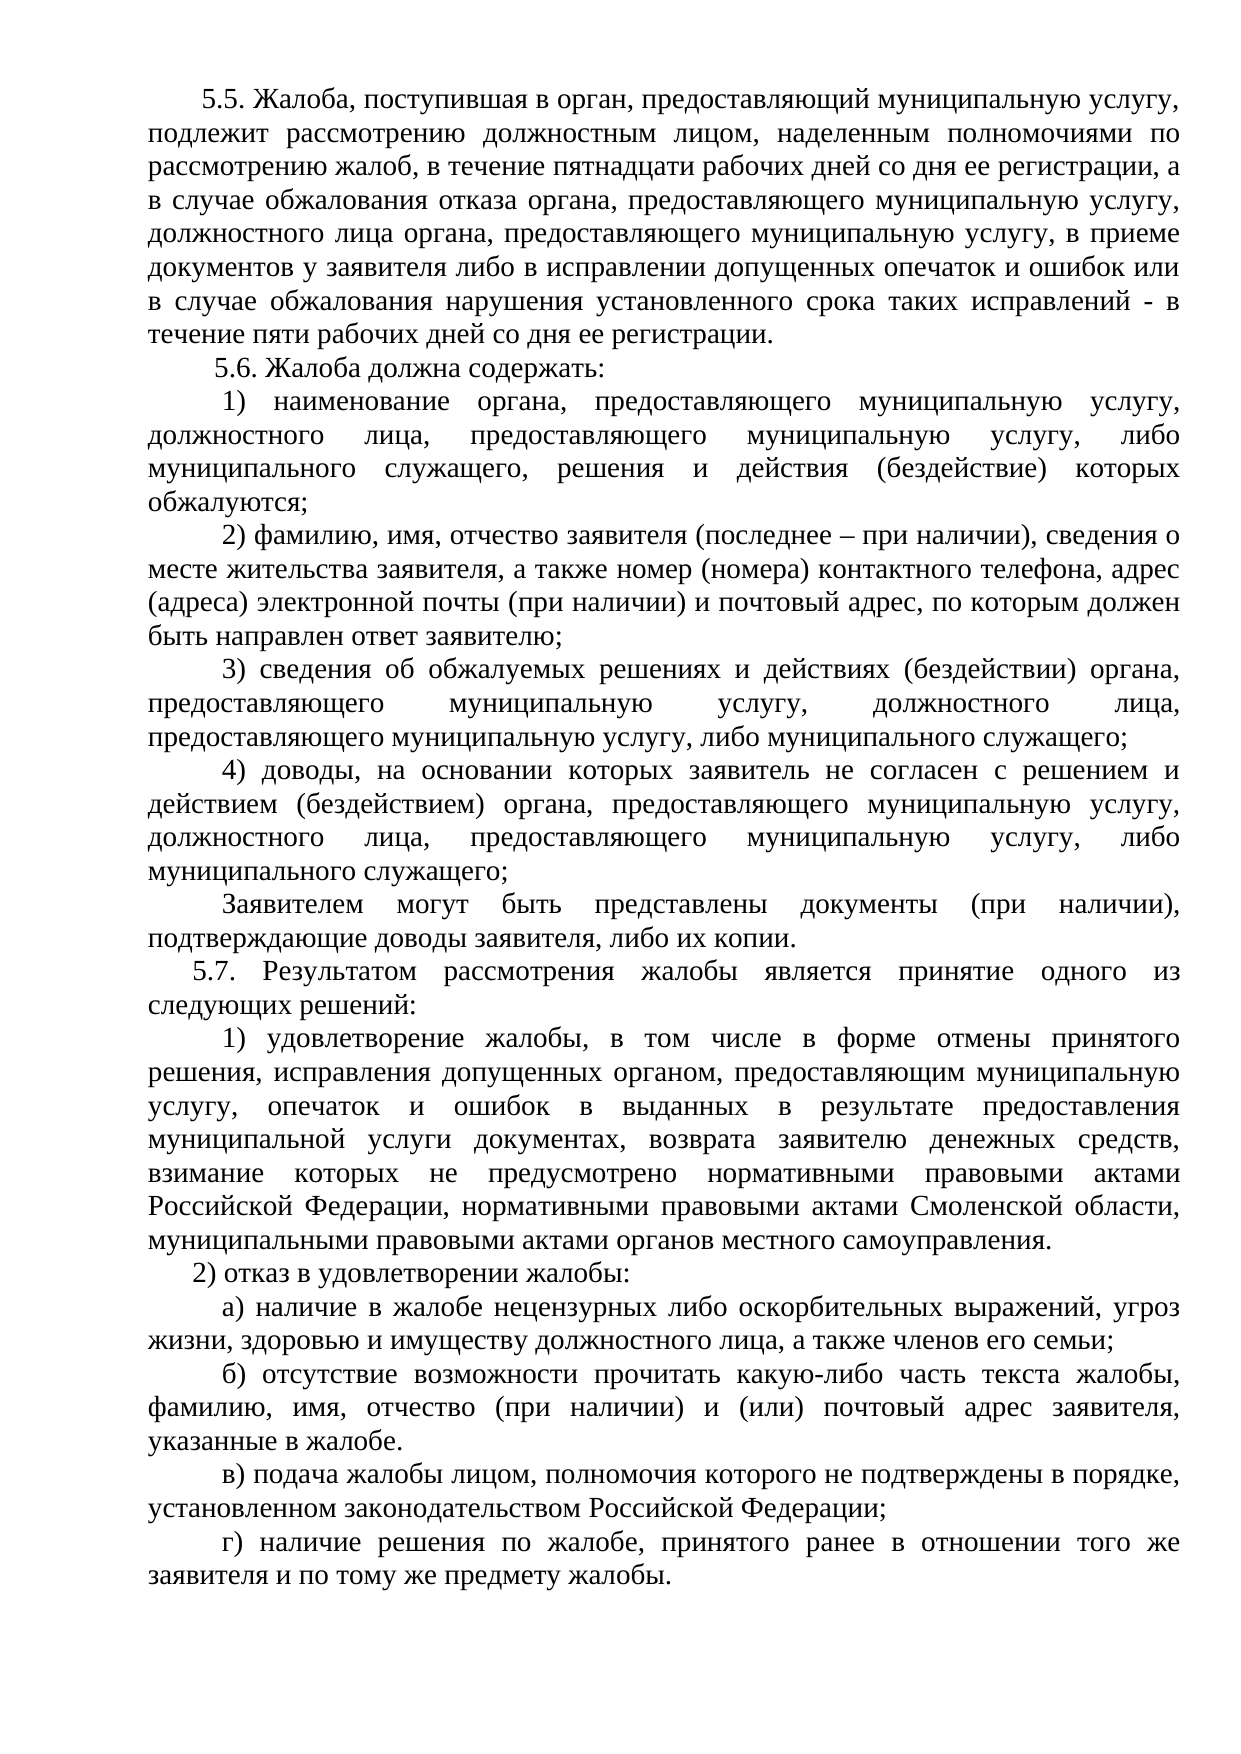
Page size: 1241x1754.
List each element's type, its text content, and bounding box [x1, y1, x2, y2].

text 3) сведения об обжалуемых решениях и действиях (бездействии) органа, предоставляющего муниципальную услугу, должностного лица, предоставляющего муниципальную услугу, либо муниципального служащего; [148, 652, 1181, 752]
text 5.5. Жалоба, поступившая в орган, предоставляющий муниципальную услугу, подлежит рассмотрению должностным лицом, наделенным полномочиями по рассмотрению жалоб, в течение пятнадцати рабочих дней со дня ее регистрации, а в случае обжалования отказа органа, предоставляющего муниципальную услугу, должностного лица органа, предоставляющего муниципальную услугу, в приеме документов у заявителя либо в исправлении допущенных опечаток и ошибок или в случае обжалования нарушения установленного срока таких исправлений - в течение пяти рабочих дней со дня ее регистрации. [148, 81, 1181, 350]
text 2) фамилию, имя, отчество заявителя (последнее – при наличии), сведения о месте жительства заявителя, а также номер (номера) контактного телефона, адрес (адреса) электронной почты (при наличии) и почтовый адрес, по которым должен быть направлен ответ заявителю; [148, 517, 1181, 652]
text а) наличие в жалобе нецензурных либо оскорбительных выражений, угроз жизни, здоровью и имуществу должностного лица, а также членов его семьи; [148, 1289, 1181, 1356]
text 5.7. Результатом рассмотрения жалобы является принятие одного из следующих решений: [148, 953, 1181, 1021]
text 2) отказ в удовлетворении жалобы: [118, 1255, 1181, 1289]
text б) отсутствие возможности прочитать какую-либо часть текста жалобы, фамилию, имя, отчество (при наличии) и (или) почтовый адрес заявителя, указанные в жалобе. [148, 1356, 1181, 1457]
text в) подача жалобы лицом, полномочия которого не подтверждены в порядке, установленном законодательством Российской Федерации; [148, 1457, 1181, 1524]
text 1) удовлетворение жалобы, в том числе в форме отмены принятого решения, исправления допущенных органом, предоставляющим муниципальную услугу, опечаток и ошибок в выданных в результате предоставления муниципальной услуги документах, возврата заявителю денежных средств, взимание которых не предусмотрено нормативными правовыми актами Российской Федерации, нормативными правовыми актами Смоленской области, муниципальными правовыми актами органов местного самоуправления. [148, 1021, 1181, 1255]
text Заявителем могут быть представлены документы (при наличии), подтверждающие доводы заявителя, либо их копии. [148, 886, 1181, 953]
text 4) доводы, на основании которых заявитель не согласен с решением и действием (бездействием) органа, предоставляющего муниципальную услугу, должностного лица, предоставляющего муниципальную услугу, либо муниципального служащего; [148, 752, 1181, 886]
text г) наличие решения по жалобе, принятого ранее в отношении того же заявителя и по тому же предмету жалобы. [148, 1524, 1181, 1591]
text 5.6. Жалоба должна содержать: [118, 350, 1181, 383]
text 1) наименование органа, предоставляющего муниципальную услугу, должностного лица, предоставляющего муниципальную услугу, либо муниципального служащего, решения и действия (бездействие) которых обжалуются; [148, 383, 1181, 517]
